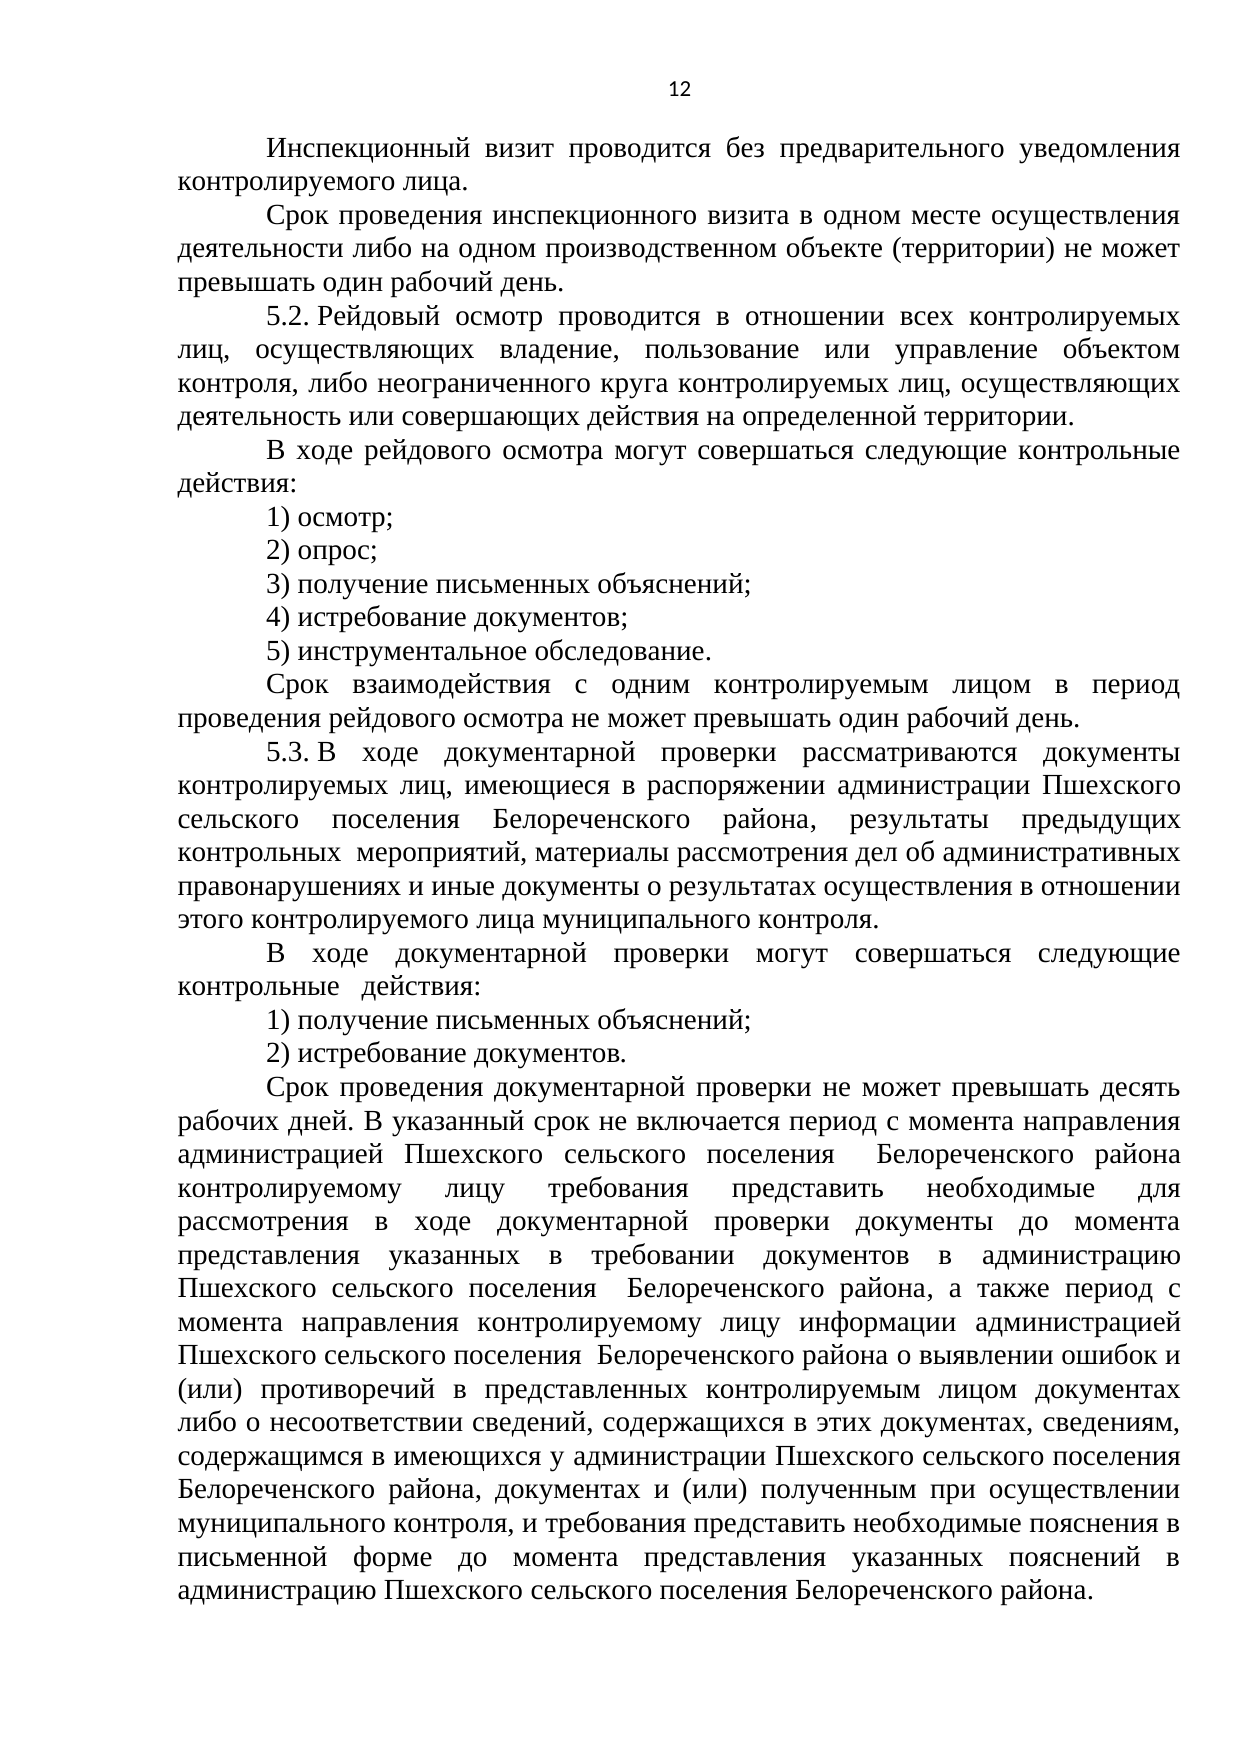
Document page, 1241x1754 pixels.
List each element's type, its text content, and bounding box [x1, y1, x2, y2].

list В ходе документарной проверки рассматриваются документы контролируемых лиц, имеющиеся в распоряжении администрации Пшехского сельского поселения Белореченского района, результаты предыдущих контрольных мероприятий, материалы рассмотрения дел об административных правонарушениях и иные документы о результатах осуществления в отношении этого контролируемого лица муниципального контроля. [177, 734, 1181, 935]
text В ходе рейдового осмотра могут совершаться следующие контрольные действия: [177, 432, 1181, 499]
text Срок проведения инспекционного визита в одном месте осуществления деятельности либо на одном производственном объекте (территории) не может превышать один рабочий день. [177, 197, 1181, 298]
text Срок проведения документарной проверки не может превышать десять рабочих дней. В указанный срок не включается период с момента направления администрацией Пшехского сельского поселения Белореченского района контролируемому лицу требования представить необходимые для рассмотрения в ходе документарной проверки документы до момента представления указанных в требовании документов в администрацию Пшехского сельского поселения Белореченского района, а также период с момента направления контролируемому лицу информации администрацией Пшехского сельского поселения Белореченского района о выявлении ошибок и (или) противоречий в представленных контролируемым лицом документах либо о несоответствии сведений, содержащихся в этих документах, сведениям, содержащимся в имеющихся у администрации Пшехского сельского поселения Белореченского района, документах и (или) полученным при осуществлении муниципального контроля, и требования представить необходимые пояснения в письменной форме до момента представления указанных пояснений в администрацию Пшехского сельского поселения Белореченского района. [177, 1069, 1181, 1606]
list истребование документов. [177, 1036, 1181, 1069]
list истребование документов; [177, 599, 1181, 633]
list Рейдовый осмотр проводится в отношении всех контролируемых лиц, осуществляющих владение, пользование или управление объектом контроля, либо неограниченного круга контролируемых лиц, осуществляющих деятельность или совершающих действия на определенной территории. [177, 298, 1181, 432]
text Срок взаимодействия с одним контролируемым лицом в период проведения рейдового осмотра не может превышать один рабочий день. [177, 667, 1181, 734]
list опрос; [177, 532, 1181, 566]
list осмотр; [177, 499, 1181, 532]
list получение письменных объяснений; [177, 566, 1181, 599]
list инструментальное обследование. [177, 633, 1181, 667]
text В ходе документарной проверки могут совершаться следующие контрольные действия: [177, 935, 1181, 1002]
text Инспекционный визит проводится без предварительного уведомления контролируемого лица. [177, 130, 1181, 197]
list получение письменных объяснений; [177, 1002, 1181, 1036]
